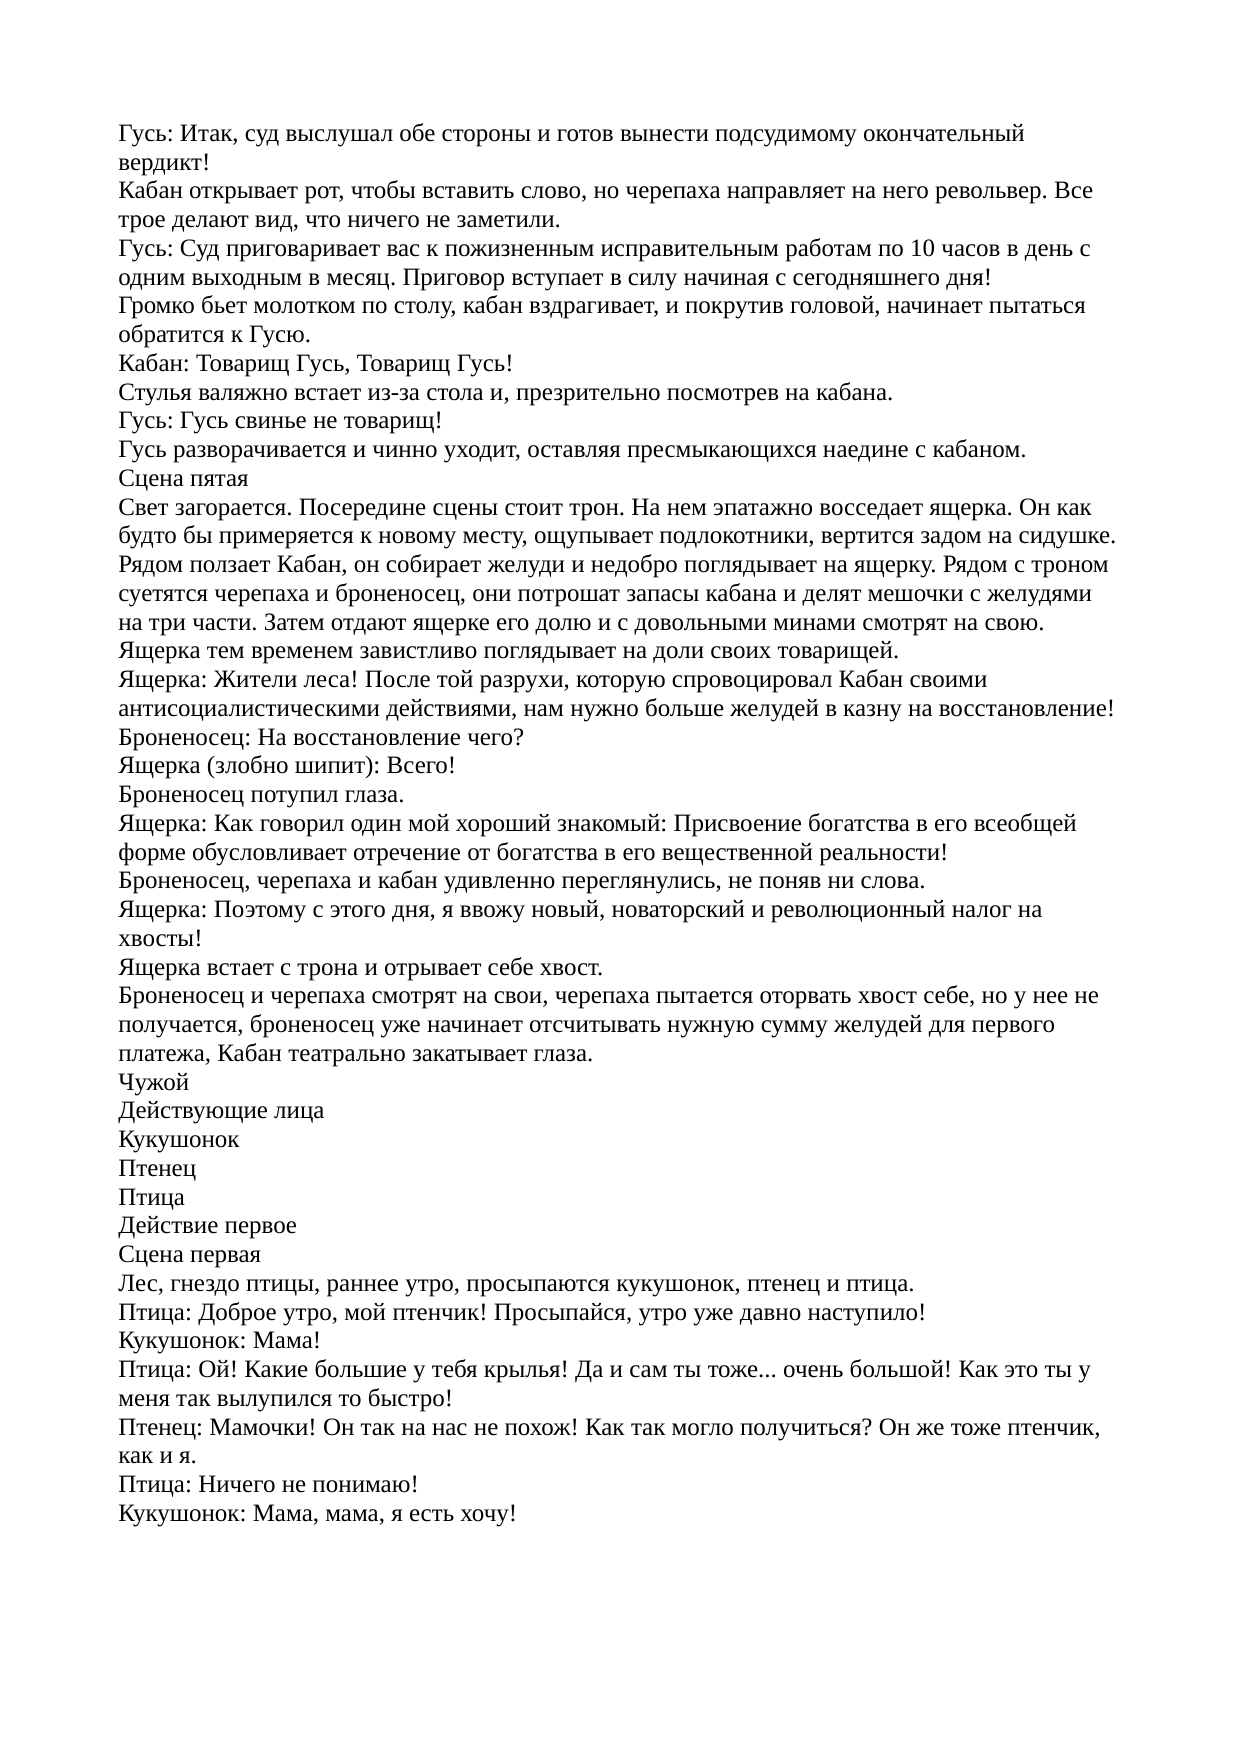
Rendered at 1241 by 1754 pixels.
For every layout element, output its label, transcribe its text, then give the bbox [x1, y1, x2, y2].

text Громко бьет молотком по столу, кабан вздрагивает, и покрутив головой, начинает пытаться обратится к Гусю. [118, 291, 1122, 348]
text Броненосец, черепаха и кабан удивленно переглянулись, не поняв ни слова. [118, 866, 1122, 894]
text Птица: Ничего не понимаю! [118, 1469, 1122, 1498]
text Птица: Ой! Какие большие у тебя крылья! Да и сам ты тоже... очень большой! Как это ты у меня так вылупился то быстро! [118, 1354, 1122, 1412]
text Птица: Доброе утро, мой птенчик! Просыпайся, утро уже давно наступило! [118, 1297, 1122, 1326]
text Свет загорается. Посередине сцены стоит трон. На нем эпатажно восседает ящерка. Он как будто бы примеряется к новому месту, ощупывает подлокотники, вертится задом на сидушке. Рядом ползает Кабан, он собирает желуди и недобро поглядывает на ящерку. Рядом с троном суетятся черепаха и броненосец, они потрошат запасы кабана и делят мешочки с желудями на три части. Затем отдают ящерке его долю и с довольными минами смотрят на свою. Ящерка тем временем завистливо поглядывает на доли своих товарищей. [118, 492, 1122, 664]
text Кукушонок: Мама, мама, я есть хочу! [118, 1498, 1122, 1527]
text Птенец: Мамочки! Он так на нас не похож! Как так могло получиться? Он же тоже птенчик, как и я. [118, 1412, 1122, 1469]
text Сцена первая [118, 1239, 1122, 1268]
text Стулья валяжно встает из-за стола и, презрительно посмотрев на кабана. [118, 377, 1122, 406]
text Действующие лица [118, 1096, 1122, 1124]
text Броненосец потупил глаза. [118, 779, 1122, 808]
text Гусь разворачивается и чинно уходит, оставляя пресмыкающихся наедине с кабаном. [118, 434, 1122, 463]
text Гусь: Гусь свинье не товарищ! [118, 406, 1122, 434]
text Лес, гнездо птицы, раннее утро, просыпаются кукушонок, птенец и птица. [118, 1268, 1122, 1297]
text Гусь: Итак, суд выслушал обе стороны и готов вынести подсудимому окончательный вердикт! [118, 118, 1122, 176]
text Кабан открывает рот, чтобы вставить слово, но черепаха направляет на него револьвер. Все трое делают вид, что ничего не заметили. [118, 176, 1122, 233]
text Кукушонок: Мама! [118, 1326, 1122, 1354]
text Сцена пятая [118, 463, 1122, 492]
text Ящерка: Как говорил один мой хороший знакомый: Присвоение богатства в его всеобщей форме обусловливает отречение от богатства в его вещественной реальности! [118, 808, 1122, 866]
text Кабан: Товарищ Гусь, Товарищ Гусь! [118, 348, 1122, 377]
text Действие первое [118, 1211, 1122, 1239]
text Кукушонок Птенец Птица [118, 1124, 1122, 1211]
text Гусь: Суд приговаривает вас к пожизненным исправительным работам по 10 часов в день с одним выходным в месяц. Приговор вступает в силу начиная с сегодняшнего дня! [118, 233, 1122, 291]
text Чужой [118, 1067, 1122, 1096]
text Ящерка: Поэтому с этого дня, я ввожу новый, новаторский и революционный налог на хвосты! [118, 894, 1122, 952]
text Броненосец: На восстановление чего? [118, 722, 1122, 751]
text Ящерка (злобно шипит): Всего! [118, 751, 1122, 779]
text Ящерка встает с трона и отрывает себе хвост. [118, 952, 1122, 981]
text Броненосец и черепаха смотрят на свои, черепаха пытается оторвать хвост себе, но у нее не получается, броненосец уже начинает отсчитывать нужную сумму желудей для первого платежа, Кабан театрально закатывает глаза. [118, 981, 1122, 1067]
text Ящерка: Жители леса! После той разрухи, которую спровоцировал Кабан своими антисоциалистическими действиями, нам нужно больше желудей в казну на восстановление! [118, 664, 1122, 722]
